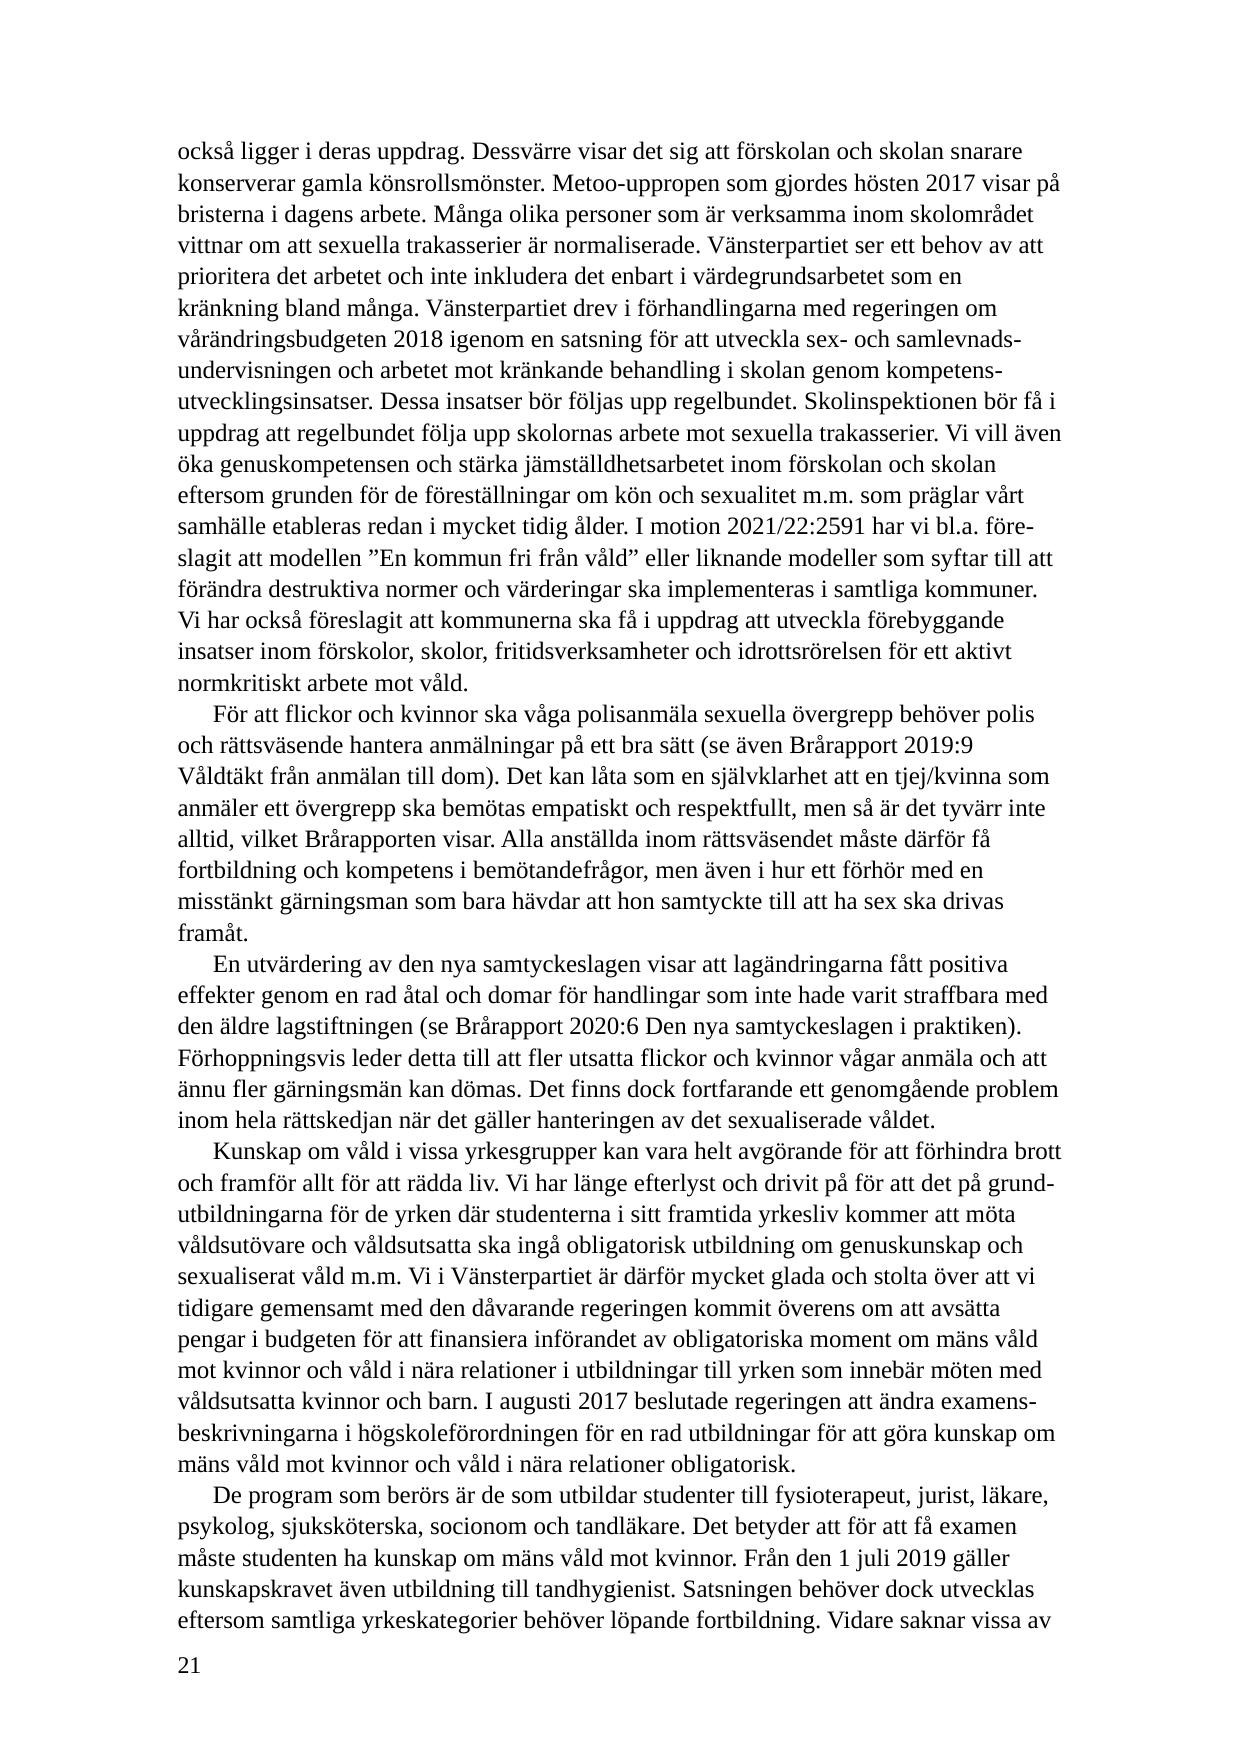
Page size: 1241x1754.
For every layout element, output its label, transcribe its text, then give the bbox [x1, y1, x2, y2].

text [177, 1478, 1063, 1634]
text En utvärdering av den nya samtyckeslagen visar att lagändringarna fått positiva effekter genom en rad åtal och domar för handlingar som inte hade varit straffbara med den äldre lagstiftningen (se Brårapport 2020:6 Den nya samtyckeslagen i praktiken). Förhoppningsvis leder detta till att fler utsatta flickor och kvinnor vågar anmäla och att ännu fler gärningsmän kan dömas. Det finns dock fortfarande ett genomgående problem inom hela rättskedjan när det gäller hanteringen av det sexualiserade våldet. [177, 946, 1063, 1134]
text Kunskap om våld i vissa yrkesgrupper kan vara helt avgörande för att förhindra brott och framför allt för att rädda liv. Vi har länge efterlyst och drivit på för att det på grundutbildningarna för de yrken där studenterna i sitt framtida yrkesliv kommer att möta våldsutövare och våldsutsatta ska ingå obligatorisk utbildning om genuskunskap och sexualiserat våld m.m. Vi i Vänsterpartiet är därför mycket glada och stolta över att vi tidigare gemensamt med den dåvarande regeringen kommit överens om att avsätta pengar i budgeten för att finansiera införandet av obligatoriska moment om mäns våld mot kvinnor och våld i nära relationer i utbildningar till yrken som innebär möten med våldsutsatta kvinnor och barn. I augusti 2017 beslutade regeringen att ändra examensbeskrivningarna i högskoleförordningen för en rad utbildningar för att göra kunskap om mäns våld mot kvinnor och våld i nära relationer obligatorisk. [177, 1134, 1063, 1478]
text För att flickor och kvinnor ska våga polisanmäla sexuella övergrepp behöver polis och rättsväsende hantera anmälningar på ett bra sätt (se även Brårapport 2019:9 Våldtäkt från anmälan till dom). Det kan låta som en självklarhet att en tjej/kvinna som anmäler ett övergrepp ska bemötas empatiskt och respektfullt, men så är det tyvärr inte alltid, vilket Brårapporten visar. Alla anställda inom rättsväsendet måste därför få fortbildning och kompetens i bemötandefrågor, men även i hur ett förhör med en misstänkt gärningsman som bara hävdar att hon samtyckte till att ha sex ska drivas framåt. [177, 696, 1063, 946]
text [177, 134, 1063, 696]
